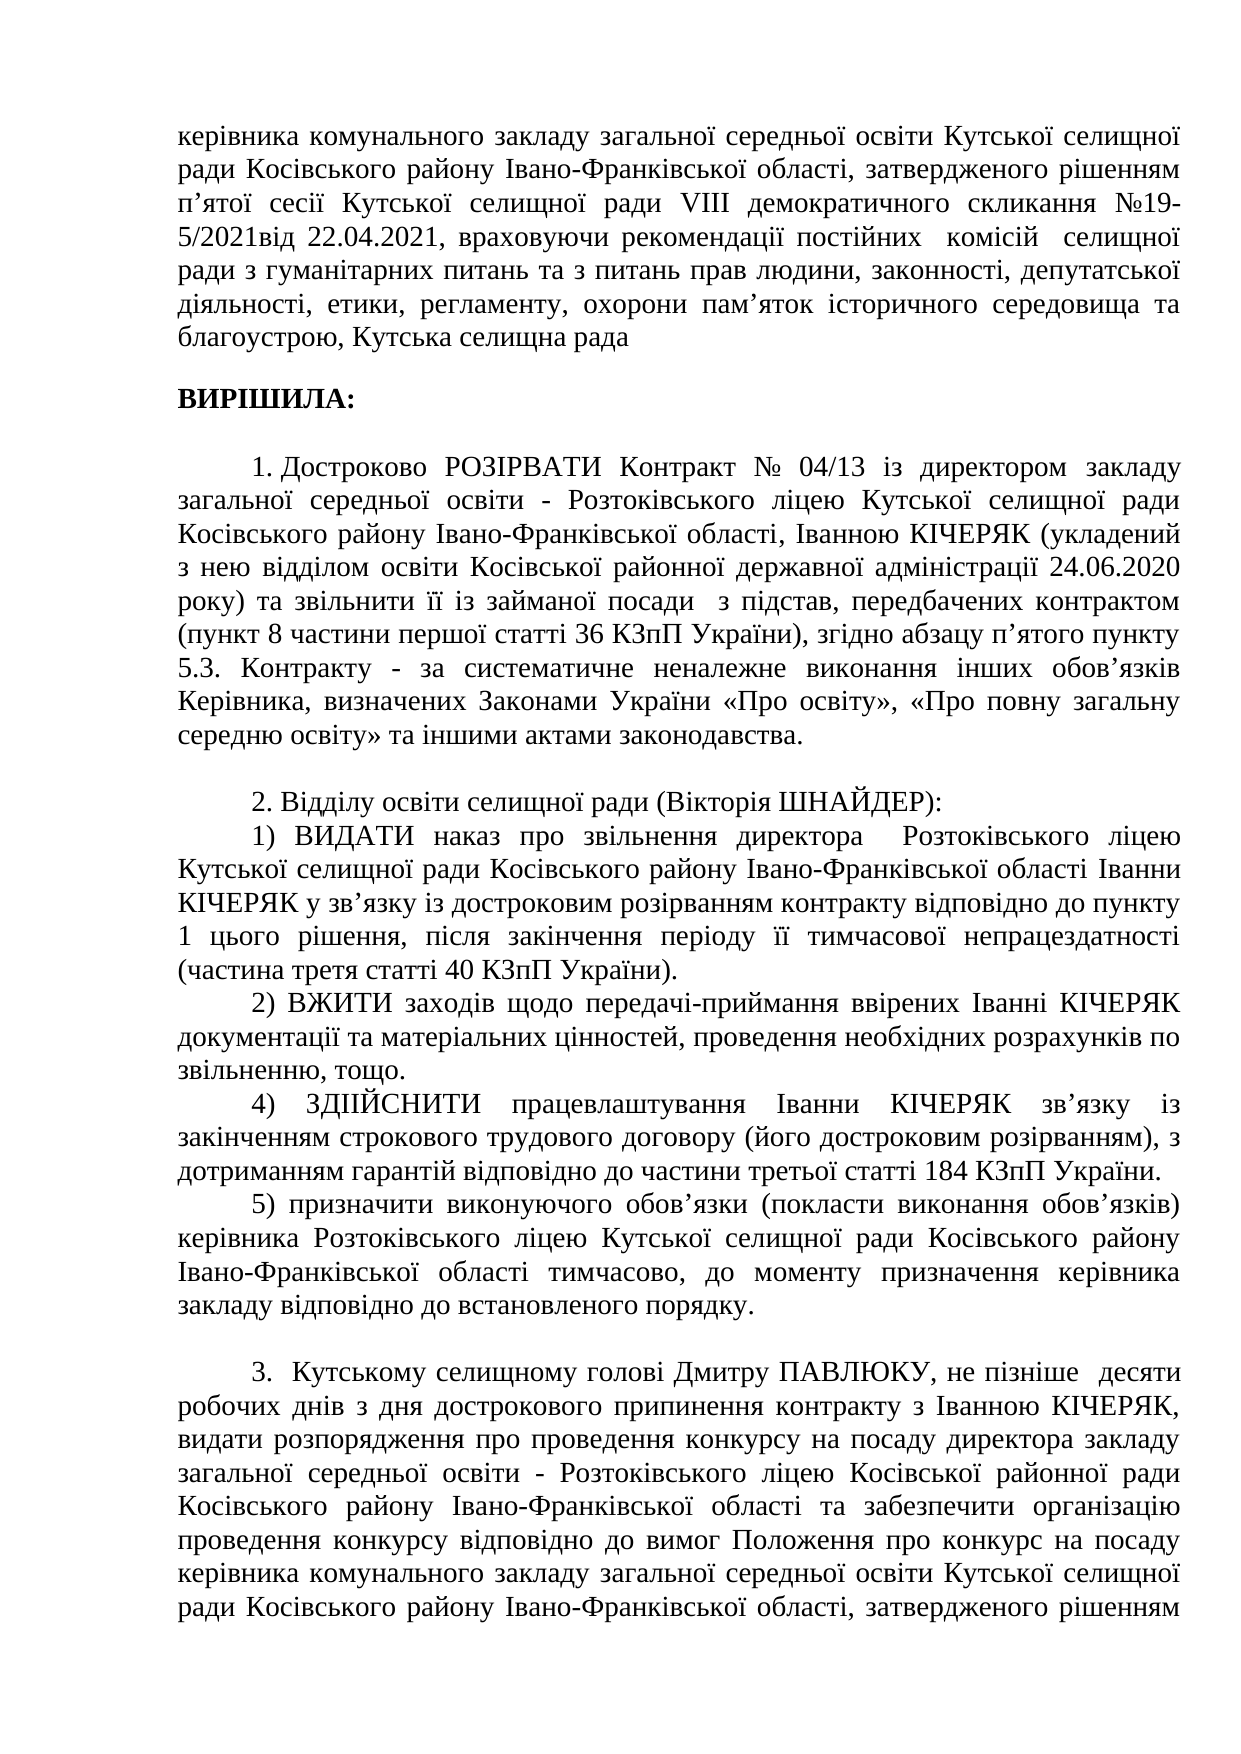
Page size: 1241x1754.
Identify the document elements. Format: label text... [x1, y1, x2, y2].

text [177, 1354, 1181, 1623]
text 4) ЗДІІЙСНИТИ працевлаштування Іванни КІЧЕРЯК зв’язку із закінченням строкового трудового договору (його достроковим розірванням), з дотриманням гарантій відповідно до частини третьої статті 184 КЗпП України. [177, 1086, 1181, 1187]
list 2. Відділу освіти селищної ради (Вікторія ШНАЙДЕР): [251, 784, 1181, 818]
text 2) ВЖИТИ заходів щодо передачі-приймання ввірених Іванні КІЧЕРЯК документації та матеріальних цінностей, проведення необхідних розрахунків по звільненню, тощо. [177, 985, 1181, 1086]
text 5) призначити виконуючого обов’язки (покласти виконання обов’язків) керівника Розтоківського ліцею Кутської селищної ради Косівського району Івано-Франківської області тимчасово, до моменту призначення керівника закладу відповідно до встановленого порядку. [177, 1187, 1181, 1321]
text ВИРІШИЛА: [177, 382, 1166, 415]
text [177, 118, 1181, 353]
text 1) ВИДАТИ наказ про звільнення директора Розтоківського ліцею Кутської селищної ради Косівського району Івано-Франківської області Іванни КІЧЕРЯК у зв’язку із достроковим розірванням контракту відповідно до пункту 1 цього рішення, після закінчення періоду її тимчасової непрацездатності (частина третя статті 40 КЗпП України). [177, 818, 1181, 985]
list Достроково РОЗІРВАТИ Контракт № 04/13 із директором закладу загальної середньої освіти - Розтоківського ліцею Кутської селищної ради Косівського району Івано-Франківської області, Іванною КІЧЕРЯК (укладений з нею відділом освіти Косівської районної державної адміністрації 24.06.2020 року) та звільнити її із займаної посади з підстав, передбачених контрактом (пункт 8 частини першої статті 36 КЗпП України), згідно абзацу п’ятого пункту 5.3. Контракту - за систематичне неналежне виконання інших обов’язків Керівника, визначених Законами України «Про освіту», «Про повну загальну середню освіту» та іншими актами законодавства. [177, 449, 1181, 751]
